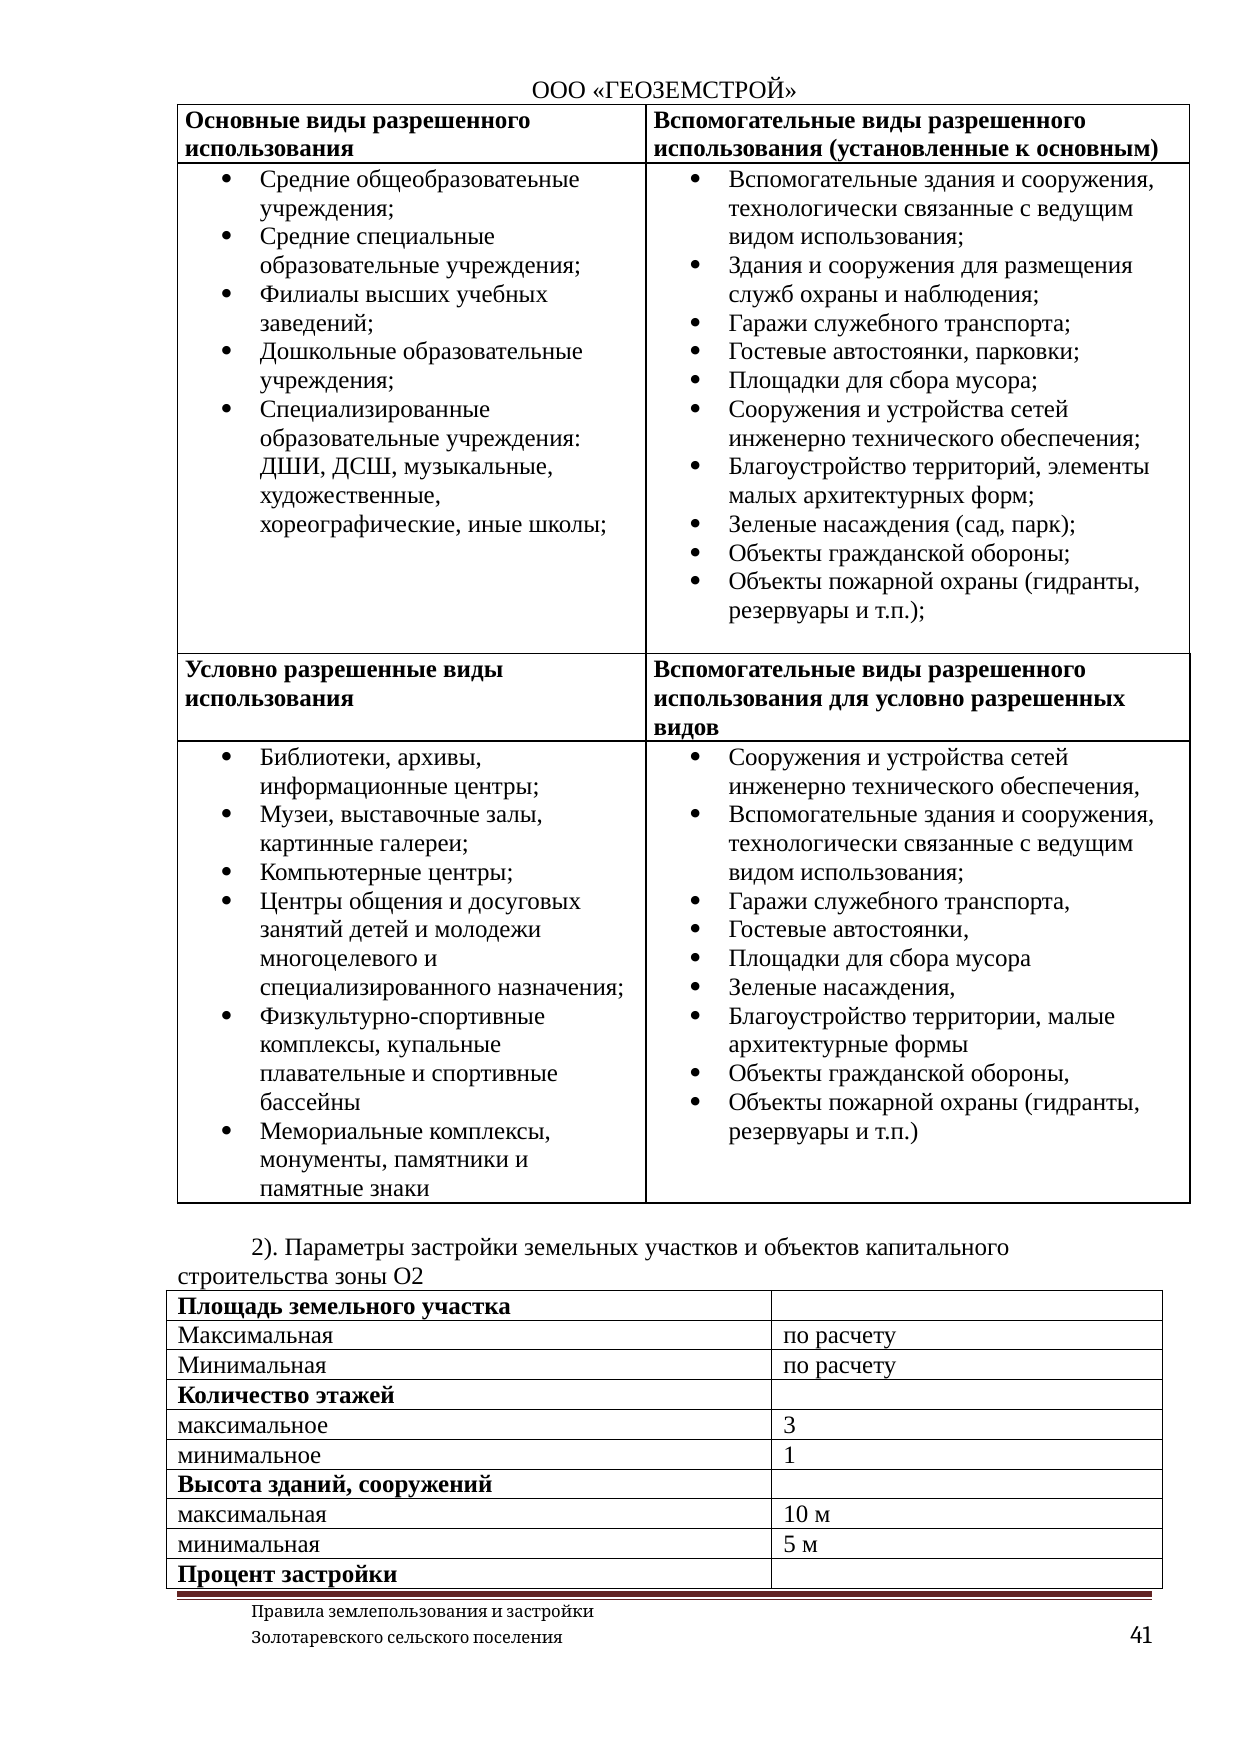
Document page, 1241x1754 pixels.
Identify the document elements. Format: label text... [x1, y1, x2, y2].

table_cell [772, 1559, 1162, 1588]
table_cell минимальная [167, 1529, 771, 1558]
table_cell Вспомогательные здания и сооружения, технологически связанные с ведущим видом использования; Здания и сооружения для размещения служб охраны и наблюдения; Гаражи служебного транспорта; Гостевые автостоянки, парковки; Площадки для сбора мусора; Сооружения и устройства сетей инженерно технического обеспечения; Благоустройство территорий, элементы малых архитектурных форм; Зеленые насаждения (сад, парк); Объекты гражданской обороны; Объекты пожарной охраны (гидранты, резервуары и т.п.); [647, 164, 1189, 653]
table_header [772, 1291, 1162, 1319]
table_cell Минимальная [167, 1350, 771, 1379]
table_cell 1 [772, 1440, 1162, 1468]
table_cell Условно разрешенные виды использования [178, 654, 645, 740]
table_cell по расчету [772, 1350, 1162, 1379]
table_cell Высота зданий, сооружений [167, 1470, 771, 1498]
table_header Вспомогательные виды разрешенного использования (установленные к основным) [647, 105, 1189, 162]
table_cell Средние общеобразоватеьные учреждения; Средние специальные образовательные учреждения; Филиалы высших учебных заведений; Дошкольные образовательные учреждения; Специализированные образовательные учреждения: ДШИ, ДСШ, музыкальные, художественные, хореографические, иные школы; [178, 164, 645, 653]
table_cell Процент застройки [167, 1559, 771, 1588]
table_cell [772, 1380, 1162, 1409]
table_cell [772, 1470, 1162, 1498]
table_cell 3 [772, 1410, 1162, 1439]
table_cell Количество этажей [167, 1380, 771, 1409]
text 2). Параметры застройки земельных участков и объектов капитального строительства зоны О2 [177, 1232, 1152, 1290]
table_cell Максимальная [167, 1321, 771, 1349]
table_cell максимальная [167, 1499, 771, 1528]
table_cell [772, 1529, 1162, 1558]
table_cell Библиотеки, архивы, информационные центры; Музеи, выставочные залы, картинные галереи; Компьютерные центры; Центры общения и досуговых занятий детей и молодежи многоцелевого и специализированного назначения; Физкультурно-спортивные комплексы, купальные плавательные и спортивные бассейны Мемориальные комплексы, монументы, памятники и памятные знаки [178, 742, 645, 1202]
table_cell максимальное [167, 1410, 771, 1439]
table_cell [772, 1499, 1162, 1528]
table_cell Вспомогательные виды разрешенного использования для условно разрешенных видов [647, 654, 1189, 740]
table_cell минимальное [167, 1440, 771, 1468]
table_cell Сооружения и устройства сетей инженерно технического обеспечения, Вспомогательные здания и сооружения, технологически связанные с ведущим видом использования; Гаражи служебного транспорта, Гостевые автостоянки, Площадки для сбора мусора Зеленые насаждения, Благоустройство территории, малые архитектурные формы Объекты гражданской обороны, Объекты пожарной охраны (гидранты, резервуары и т.п.) [647, 742, 1189, 1202]
table_header Площадь земельного участка [167, 1291, 771, 1319]
table_cell по расчету [772, 1321, 1162, 1349]
table_header Основные виды разрешенного использования [178, 105, 645, 162]
